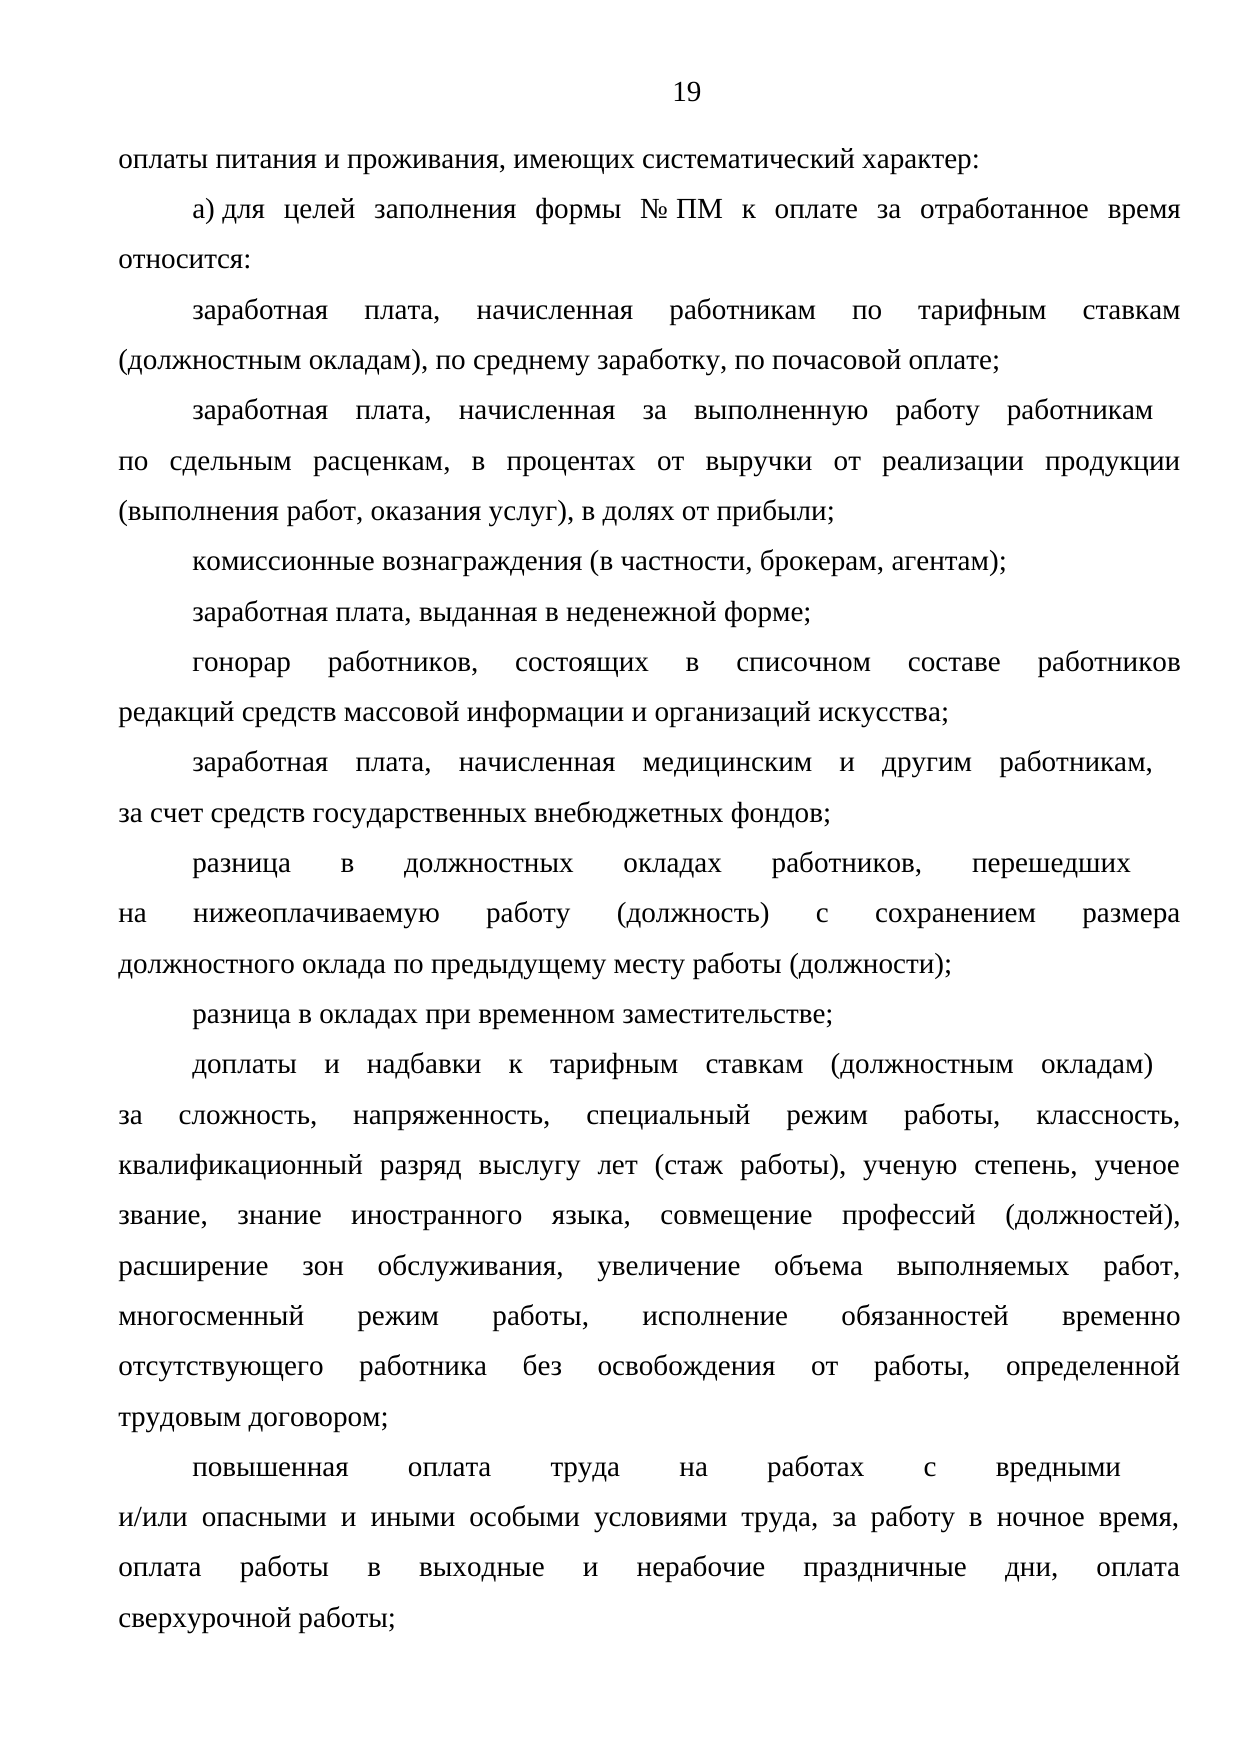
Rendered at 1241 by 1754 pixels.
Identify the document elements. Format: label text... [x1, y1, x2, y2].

text заработная плата, начисленная за выполненную работу работникам по сдельным расценкам, в процентах от выручки от реализации продукции (выполнения работ, оказания услуг), в долях от прибыли; [118, 392, 1181, 527]
text повышенная оплата труда на работах с вредными и/или опасными и иными особыми условиями труда, за работу в ночное время, оплата работы в выходные и нерабочие праздничные дни, оплата сверхурочной работы; [118, 1449, 1181, 1633]
text разница в должностных окладах работников, перешедших на нижеоплачиваемую работу (должность) с сохранением размера должностного оклада по предыдущему месту работы (должности); [118, 845, 1181, 979]
text комиссионные вознаграждения (в частности, брокерам, агентам); [118, 543, 1181, 577]
text заработная плата, начисленная медицинским и другим работникам, за счет средств государственных внебюджетных фондов; [118, 744, 1181, 828]
text гонорар работников, состоящих в списочном составе работников редакций средств массовой информации и организаций искусства; [118, 644, 1181, 728]
text заработная плата, выданная в неденежной форме; [118, 594, 1181, 627]
text разница в окладах при временном заместительстве; [118, 996, 1181, 1030]
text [118, 141, 1181, 174]
text заработная плата, начисленная работникам по тарифным ставкам (должностным окладам), по среднему заработку, по почасовой оплате; [118, 292, 1181, 376]
text доплаты и надбавки к тарифным ставкам (должностным окладам) за сложность, напряженность, специальный режим работы, классность, квалификационный разряд выслугу лет (стаж работы), ученую степень, ученое звание, знание иностранного языка, совмещение профессий (должностей), расширение зон обслуживания, увеличение объема выполняемых работ, многосменный режим работы, исполнение обязанностей временно отсутствующего работника без освобождения от работы, определенной трудовым договором; [118, 1046, 1181, 1432]
text а) для целей заполнения формы № ПМ к оплате за отработанное время относится: [118, 191, 1181, 275]
